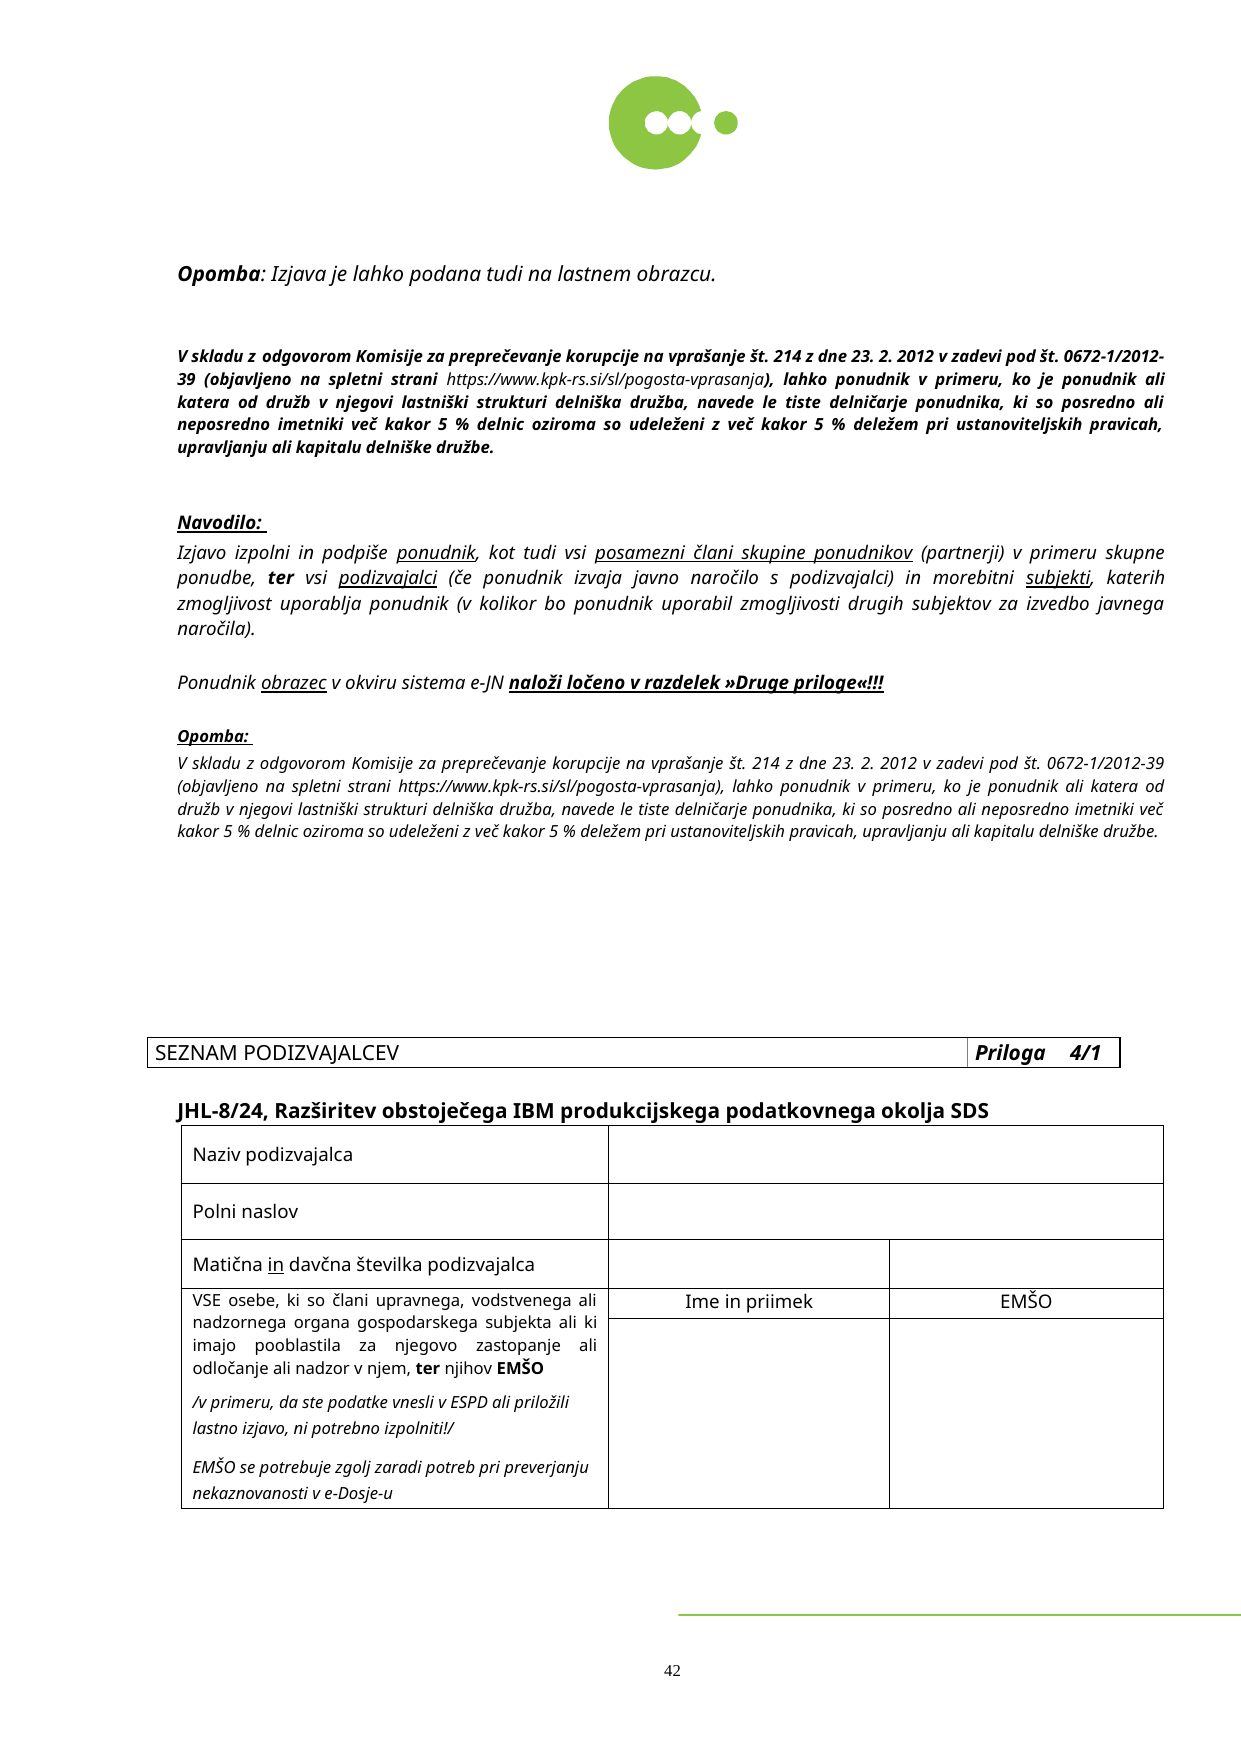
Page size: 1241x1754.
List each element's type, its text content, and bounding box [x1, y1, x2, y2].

text Navodilo: [177, 509, 1167, 535]
table_header Naziv podizvajalca [182, 1126, 608, 1183]
text Izjavo izpolni in podpiše ponudnik, kot tudi vsi posamezni člani skupine ponudnikov (partnerji) v primeru skupne ponudbe, ter vsi podizvajalci (če ponudnik izvaja javno naročilo s podizvajalci) in morebitni subjekti, katerih zmogljivost uporablja ponudnik (v kolikor bo ponudnik uporabil zmogljivosti drugih subjektov za izvedbo javnega naročila). [177, 539, 1167, 641]
text Opomba: [177, 725, 1167, 747]
text Opomba: Izjava je lahko podana tudi na lastnem obrazcu. [177, 259, 1167, 288]
text JHL-8/24, Razširitev obstoječega IBM produkcijskega podatkovnega okolja SDS [177, 1096, 1167, 1124]
table_cell [609, 1319, 889, 1508]
table_cell [890, 1319, 1163, 1508]
table_cell Polni naslov [182, 1184, 608, 1239]
table_cell [890, 1240, 1163, 1287]
table_header 4/1 [1063, 1038, 1119, 1067]
table_cell [609, 1184, 1163, 1239]
text Ponudnik obrazec v okviru sistema e-JN naloži ločeno v razdelek »Druge priloge«!!! [177, 669, 1167, 695]
table_cell Matična in davčna številka podizvajalca [182, 1240, 608, 1287]
table_cell VSE osebe, ki so člani upravnega, vodstvenega ali nadzornega organa gospodarskega subjekta ali ki imajo pooblastila za njegovo zastopanje ali odločanje ali nadzor v njem, ter njihov EMŠO /v primeru, da ste podatke vnesli v ESPD ali priložili lastno izjavo, ni potrebno izpolniti!/ EMŠO se potrebuje zgolj zaradi potreb pri preverjanju nekaznovanosti v e-Dosje-u [182, 1289, 608, 1508]
text V skladu z odgovorom Komisije za preprečevanje korupcije na vprašanje št. 214 z dne 23. 2. 2012 v zadevi pod št. 0672-1/2012-39 (objavljeno na spletni strani https://www.kpk-rs.si/sl/pogosta-vprasanja), lahko ponudnik v primeru, ko je ponudnik ali katera od družb v njegovi lastniški strukturi delniška družba, navede le tiste delničarje ponudnika, ki so posredno ali neposredno imetniki več kakor 5 % delnic oziroma so udeleženi z več kakor 5 % deležem pri ustanoviteljskih pravicah, upravljanju ali kapitalu delniške družbe. [177, 752, 1167, 842]
table_cell Ime in priimek [609, 1289, 889, 1317]
text V skladu z odgovorom Komisije za preprečevanje korupcije na vprašanje št. 214 z dne 23. 2. 2012 v zadevi pod št. 0672-1/2012-39 (objavljeno na spletni strani https://www.kpk-rs.si/sl/pogosta-vprasanja), lahko ponudnik v primeru, ko je ponudnik ali katera od družb v njegovi lastniški strukturi delniška družba, navede le tiste delničarje ponudnika, ki so posredno ali neposredno imetniki več kakor 5 % delnic oziroma so udeleženi z več kakor 5 % deležem pri ustanoviteljskih pravicah, upravljanju ali kapitalu delniške družbe. [177, 345, 1167, 458]
table_header [609, 1126, 1163, 1183]
table_cell EMŠO [890, 1289, 1163, 1317]
table_header SEZNAM PODIZVAJALCEV [148, 1038, 967, 1067]
table_header Priloga [968, 1038, 1062, 1067]
table_cell [609, 1240, 889, 1287]
